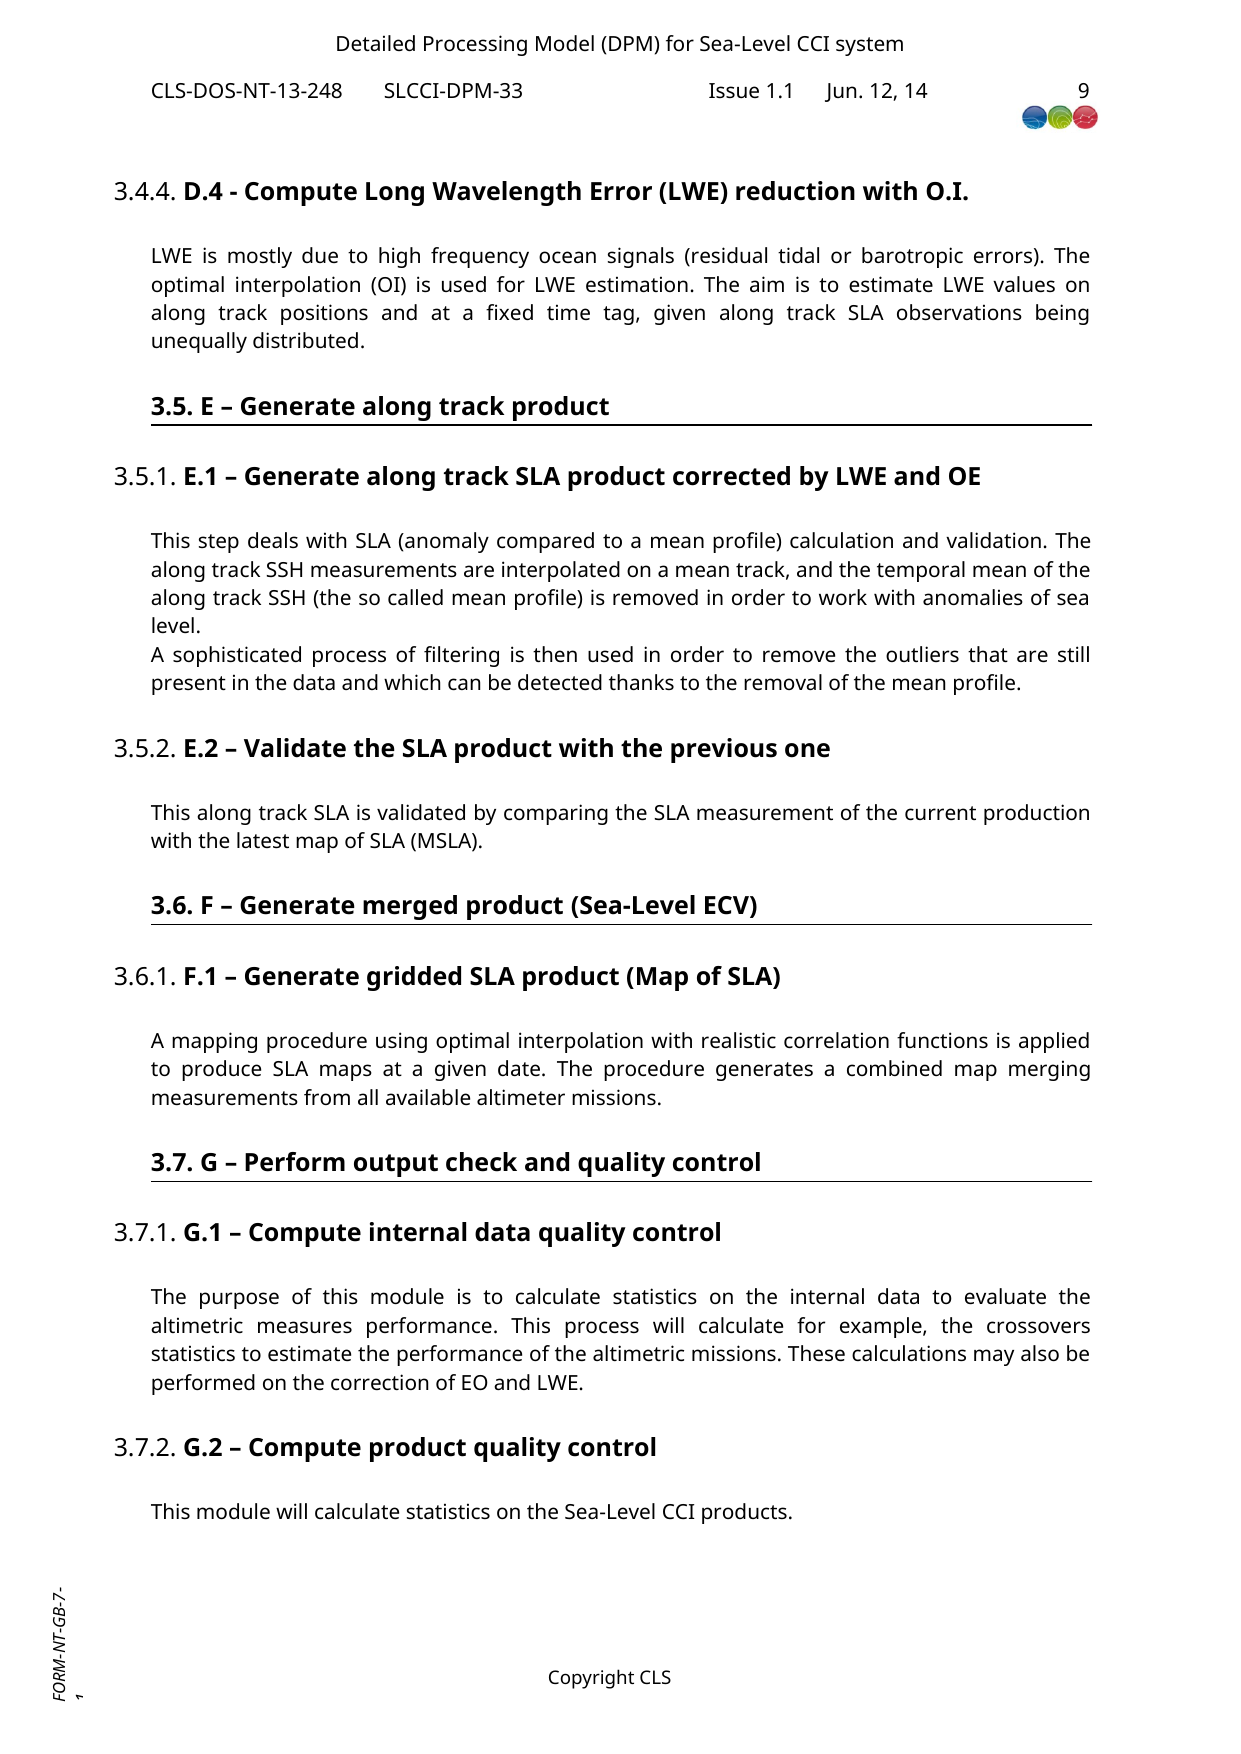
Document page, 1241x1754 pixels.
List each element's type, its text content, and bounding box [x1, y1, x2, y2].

text This module will calculate statistics on the Sea-Level CCI products. [151, 1497, 1092, 1525]
text LWE is mostly due to high frequency ocean signals (residual tidal or barotropic errors). The optimal interpolation (OI) is used for LWE estimation. The aim is to estimate LWE values on along track positions and at a fixed time tag, given along track SLA observations being unequally distributed. [151, 241, 1092, 355]
subtitle F – Generate merged product (Sea-Level ECV) [151, 888, 1092, 924]
subtitle E – Generate along track product [151, 388, 1092, 424]
subtitle G.2 – Compute product quality control [113, 1429, 1092, 1463]
subtitle D.4 - Compute Long Wavelength Error (LWE) reduction with O.I. [113, 174, 1092, 208]
subtitle G – Perform output check and quality control [151, 1144, 1092, 1181]
subtitle E.1 – Generate along track SLA product corrected by LWE and OE [113, 459, 1092, 493]
subtitle F.1 – Generate gridded SLA product (Map of SLA) [113, 958, 1092, 992]
picture [1016, 101, 1101, 133]
text A mapping procedure using optimal interpolation with realistic correlation functions is applied to produce SLA maps at a given date. The procedure generates a combined map merging measurements from all available altimeter missions. [151, 1026, 1092, 1111]
subtitle E.2 – Validate the SLA product with the previous one [113, 730, 1092, 764]
text The purpose of this module is to calculate statistics on the internal data to evaluate the altimetric measures performance. This process will calculate for example, the crossovers statistics to estimate the performance of the altimetric missions. These calculations may also be performed on the correction of EO and LWE. [151, 1282, 1092, 1396]
subtitle G.1 – Compute internal data quality control [113, 1215, 1092, 1249]
text This step deals with SLA (anomaly compared to a mean profile) calculation and validation. The along track SSH measurements are interpolated on a mean track, and the temporal mean of the along track SSH (the so called mean profile) is removed in order to work with anomalies of sea level. A sophisticated process of filtering is then used in order to remove the outliers that are still present in the data and which can be detected thanks to the removal of the mean profile. [151, 526, 1092, 697]
text This along track SLA is validated by comparing the SLA measurement of the current production with the latest map of SLA (MSLA). [151, 798, 1092, 854]
